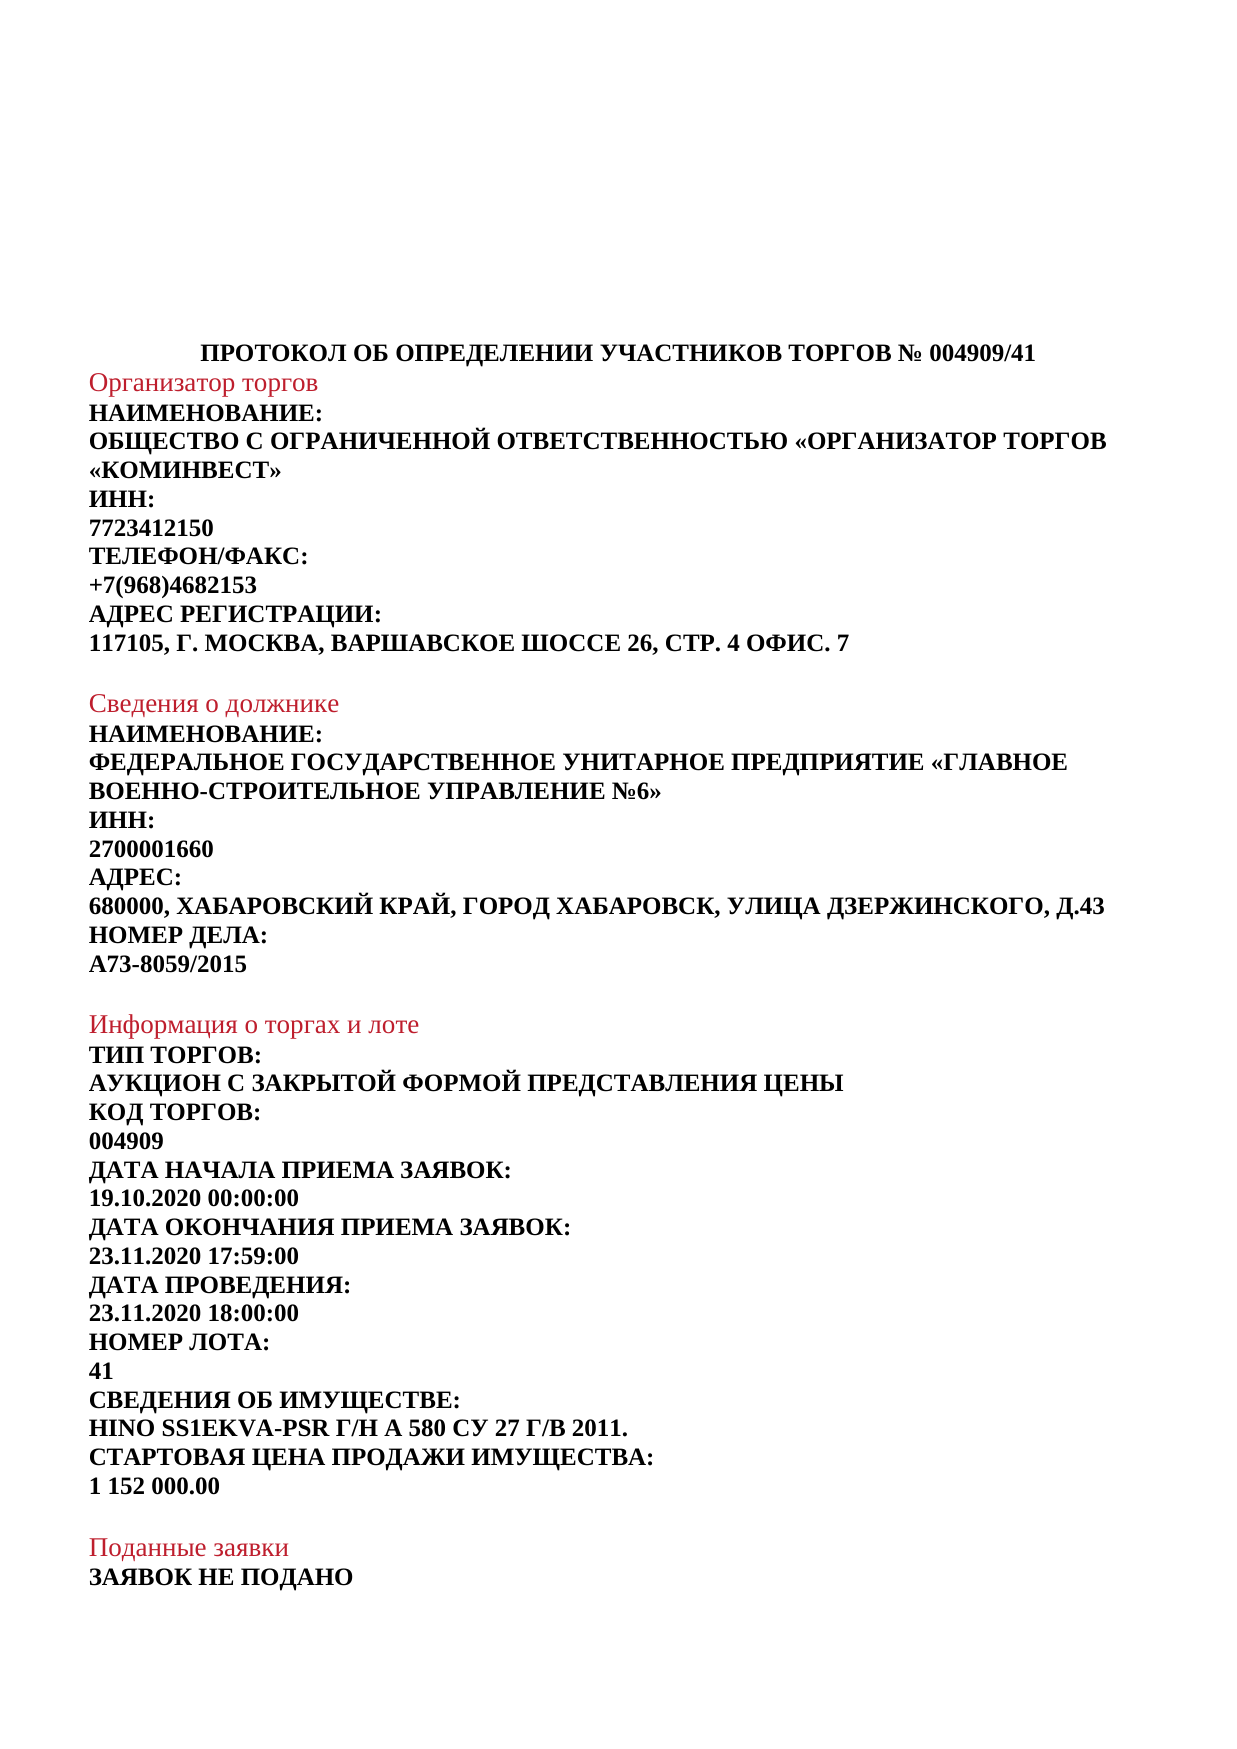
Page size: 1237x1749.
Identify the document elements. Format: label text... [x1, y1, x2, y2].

text ПРОТОКОЛ ОБ ОПРЕДЕЛЕНИИ УЧАСТНИКОВ ТОРГОВ № 004909/41 [88, 88, 1148, 366]
